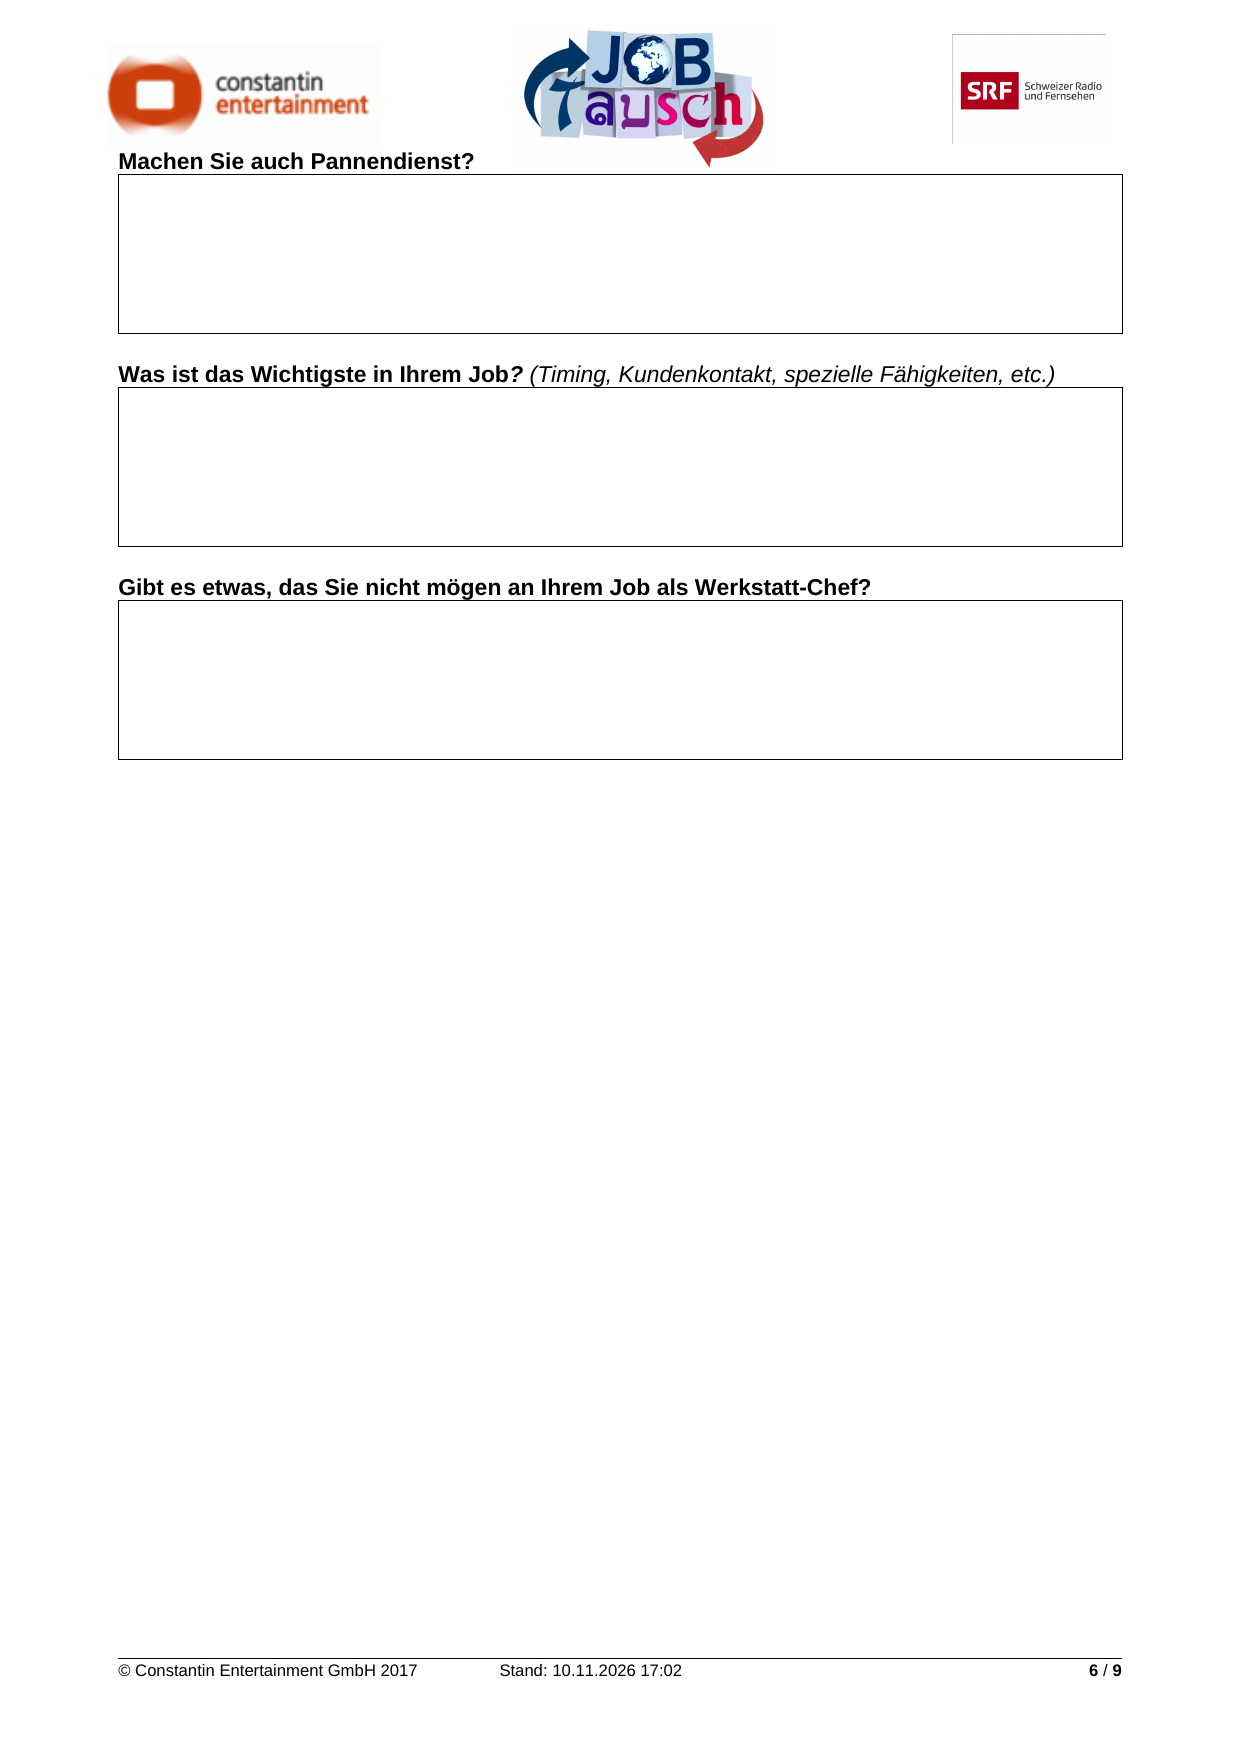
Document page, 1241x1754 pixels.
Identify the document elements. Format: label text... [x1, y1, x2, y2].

picture [952, 34, 1106, 144]
table_header [119, 601, 1122, 759]
text Machen Sie auch Pannendienst? [118, 148, 1122, 174]
text Gibt es etwas, das Sie nicht mögen an Ihrem Job als Werkstatt-Chef? [118, 573, 1122, 600]
picture [106, 46, 382, 147]
table_header [119, 388, 1122, 546]
table_header [119, 175, 1122, 333]
picture [512, 25, 774, 148]
text Was ist das Wichtigste in Ihrem Job? (Timing, Kundenkontakt, spezielle Fähigkeiten, etc.) [118, 361, 1122, 387]
